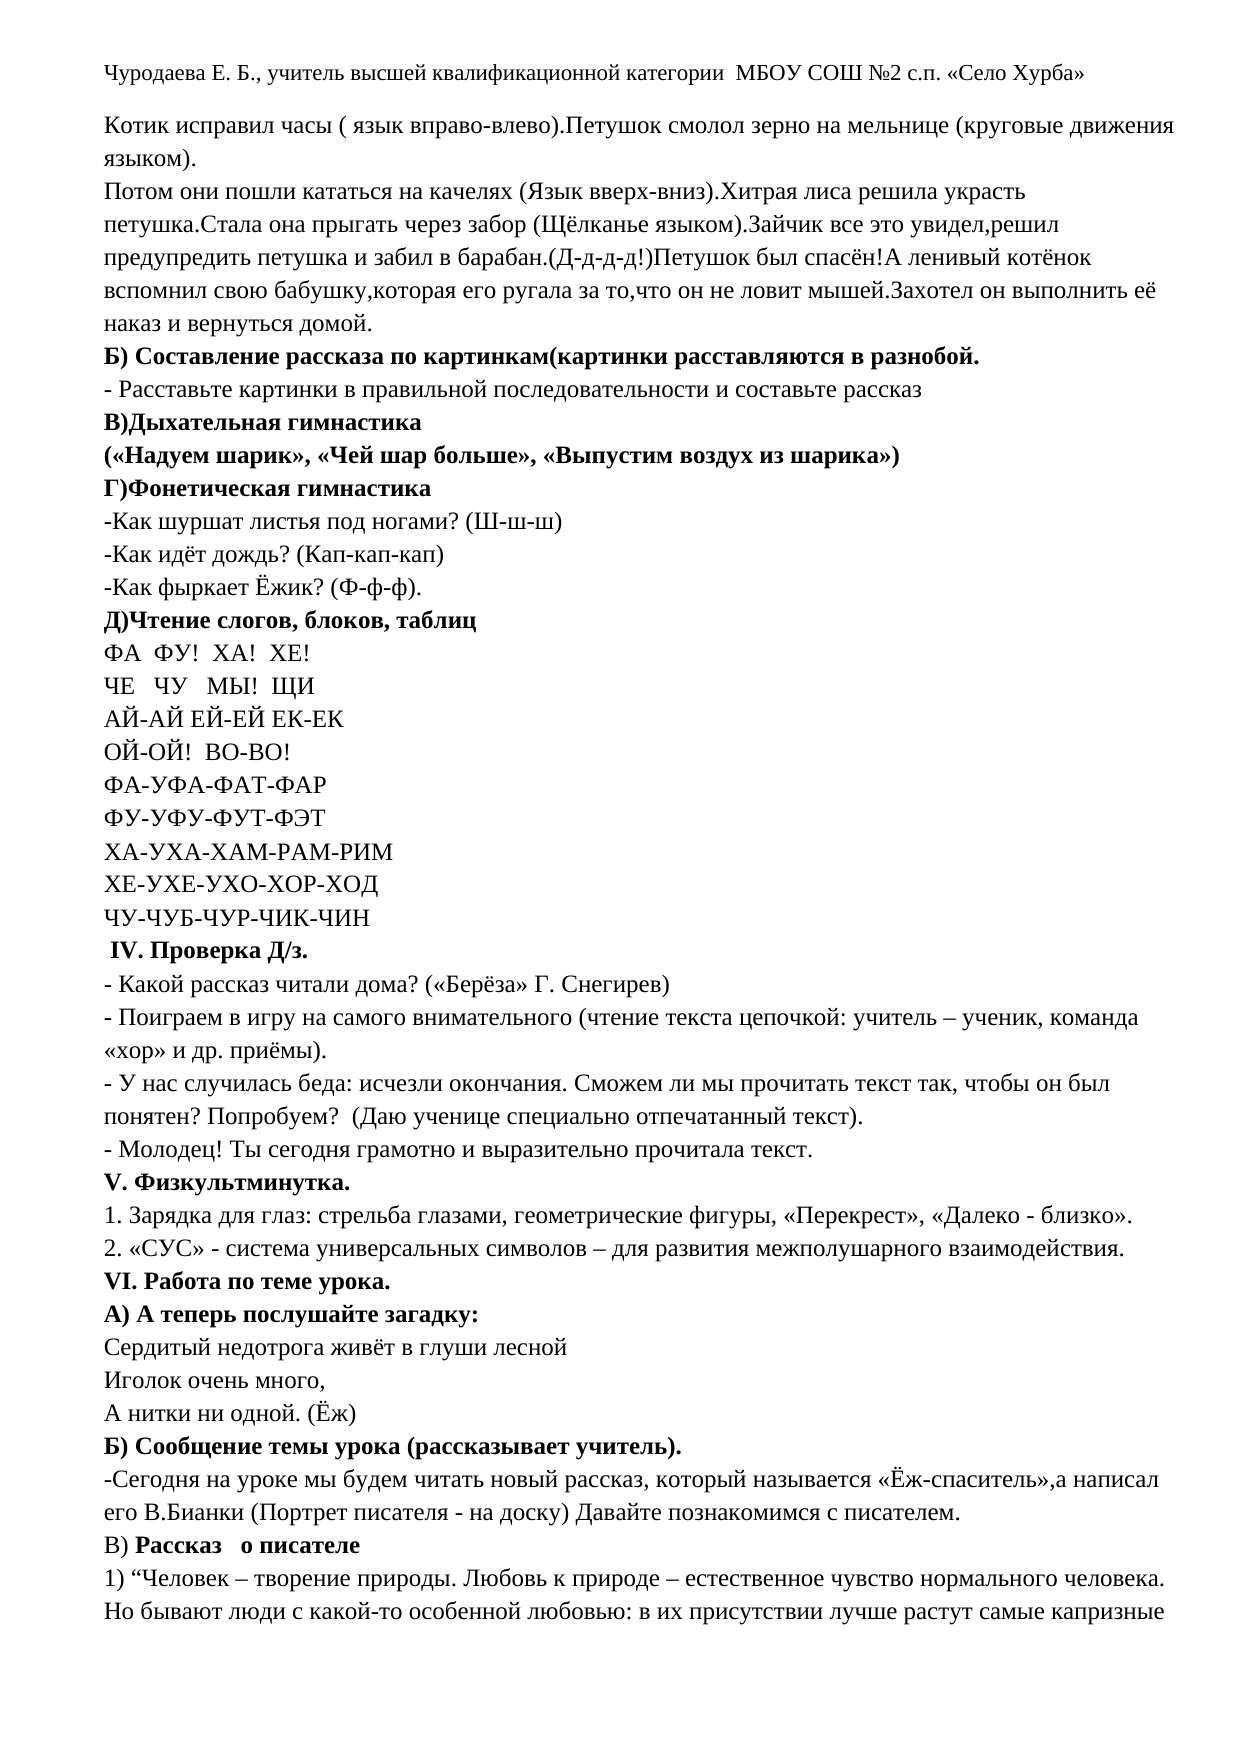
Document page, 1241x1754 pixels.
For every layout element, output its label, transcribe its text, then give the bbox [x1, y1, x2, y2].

text («Надуем шарик», «Чей шар больше», «Выпустим воздух из шарика») [103, 440, 1181, 469]
text А) А теперь послушайте загадку: [103, 1299, 1181, 1328]
text -Сегодня на уроке мы будем читать новый рассказ, который называется «Ёж-спаситель»,а написал его В.Бианки (Портрет писателя - на доску) Давайте познакомимся с писателем. [103, 1464, 1181, 1526]
text -Как идёт дождь? (Кап-кап-кап) [103, 539, 1181, 568]
text -Как шуршат листья под ногами? (Ш-ш-ш) [103, 506, 1181, 535]
text ФА-УФА-ФАТ-ФАР [103, 771, 1181, 799]
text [103, 110, 1181, 172]
text А нитки ни одной. (Ёж) [103, 1398, 1181, 1427]
text Иголок очень много, [103, 1365, 1181, 1394]
text ЧУ-ЧУБ-ЧУР-ЧИК-ЧИН [103, 903, 1181, 931]
text АЙ-АЙ ЕЙ-ЕЙ ЕК-ЕК [103, 704, 1181, 733]
text Б) Сообщение темы урока (рассказывает учитель). [103, 1431, 1181, 1460]
text В)Дыхательная гимнастика [103, 407, 1181, 436]
text ФА ФУ! ХА! ХЕ! [103, 638, 1181, 667]
text IV. Проверка Д/з. [103, 936, 1181, 964]
text ФУ-УФУ-ФУТ-ФЭТ [103, 803, 1181, 832]
text Б) Составление рассказа по картинкам(картинки расставляются в разнобой. [103, 341, 1181, 370]
text - Поиграем в игру на самого внимательного (чтение текста цепочкой: учитель – ученик, команда «хор» и др. приёмы). [103, 1002, 1181, 1063]
text Сердитый недотрога живёт в глуши лесной [103, 1332, 1181, 1361]
text Г)Фонетическая гимнастика [103, 473, 1181, 502]
text ХА-УХА-ХАМ-РАМ-РИМ [103, 837, 1181, 865]
text - Молодец! Ты сегодня грамотно и выразительно прочитала текст. [103, 1134, 1181, 1162]
text ОЙ-ОЙ! ВО-ВО! [103, 737, 1181, 766]
text - У нас случилась беда: исчезли окончания. Сможем ли мы прочитать текст так, чтобы он был понятен? Попробуем? (Даю ученице специально отпечатанный текст). [103, 1068, 1181, 1129]
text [103, 1563, 1181, 1625]
text В) Рассказ о писателе [103, 1530, 1181, 1559]
text -Как фыркает Ёжик? (Ф-ф-ф). [103, 572, 1181, 601]
text V. Физкультминутка. [103, 1167, 1181, 1196]
text VI. Работа по теме урока. [103, 1266, 1181, 1294]
text - Расставьте картинки в правильной последовательности и составьте рассказ [103, 374, 1181, 403]
text 1. Зарядка для глаз: стрельба глазами, геометрические фигуры, «Перекрест», «Далеко - близко». [103, 1200, 1181, 1228]
text ХЕ-УХЕ-УХО-ХОР-ХОД [103, 869, 1181, 898]
text Д)Чтение слогов, блоков, таблиц [103, 605, 1181, 634]
text 2. «СУС» - система универсальных символов – для развития межполушарного взаимодействия. [103, 1233, 1181, 1262]
text ЧЕ ЧУ МЫ! ЩИ [103, 671, 1181, 700]
text - Какой рассказ читали дома? («Берёза» Г. Снегирев) [103, 969, 1181, 997]
text Потом они пошли кататься на качелях (Язык вверх-вниз).Хитрая лиса решила украсть петушка.Стала она прыгать через забор (Щёлканье языком).Зайчик все это увидел,решил предупредить петушка и забил в барабан.(Д-д-д-д!)Петушок был спасён!А ленивый котёнок вспомнил свою бабушку,которая его ругала за то,что он не ловит мышей.Захотел он выполнить её наказ и вернуться домой. [103, 176, 1181, 337]
